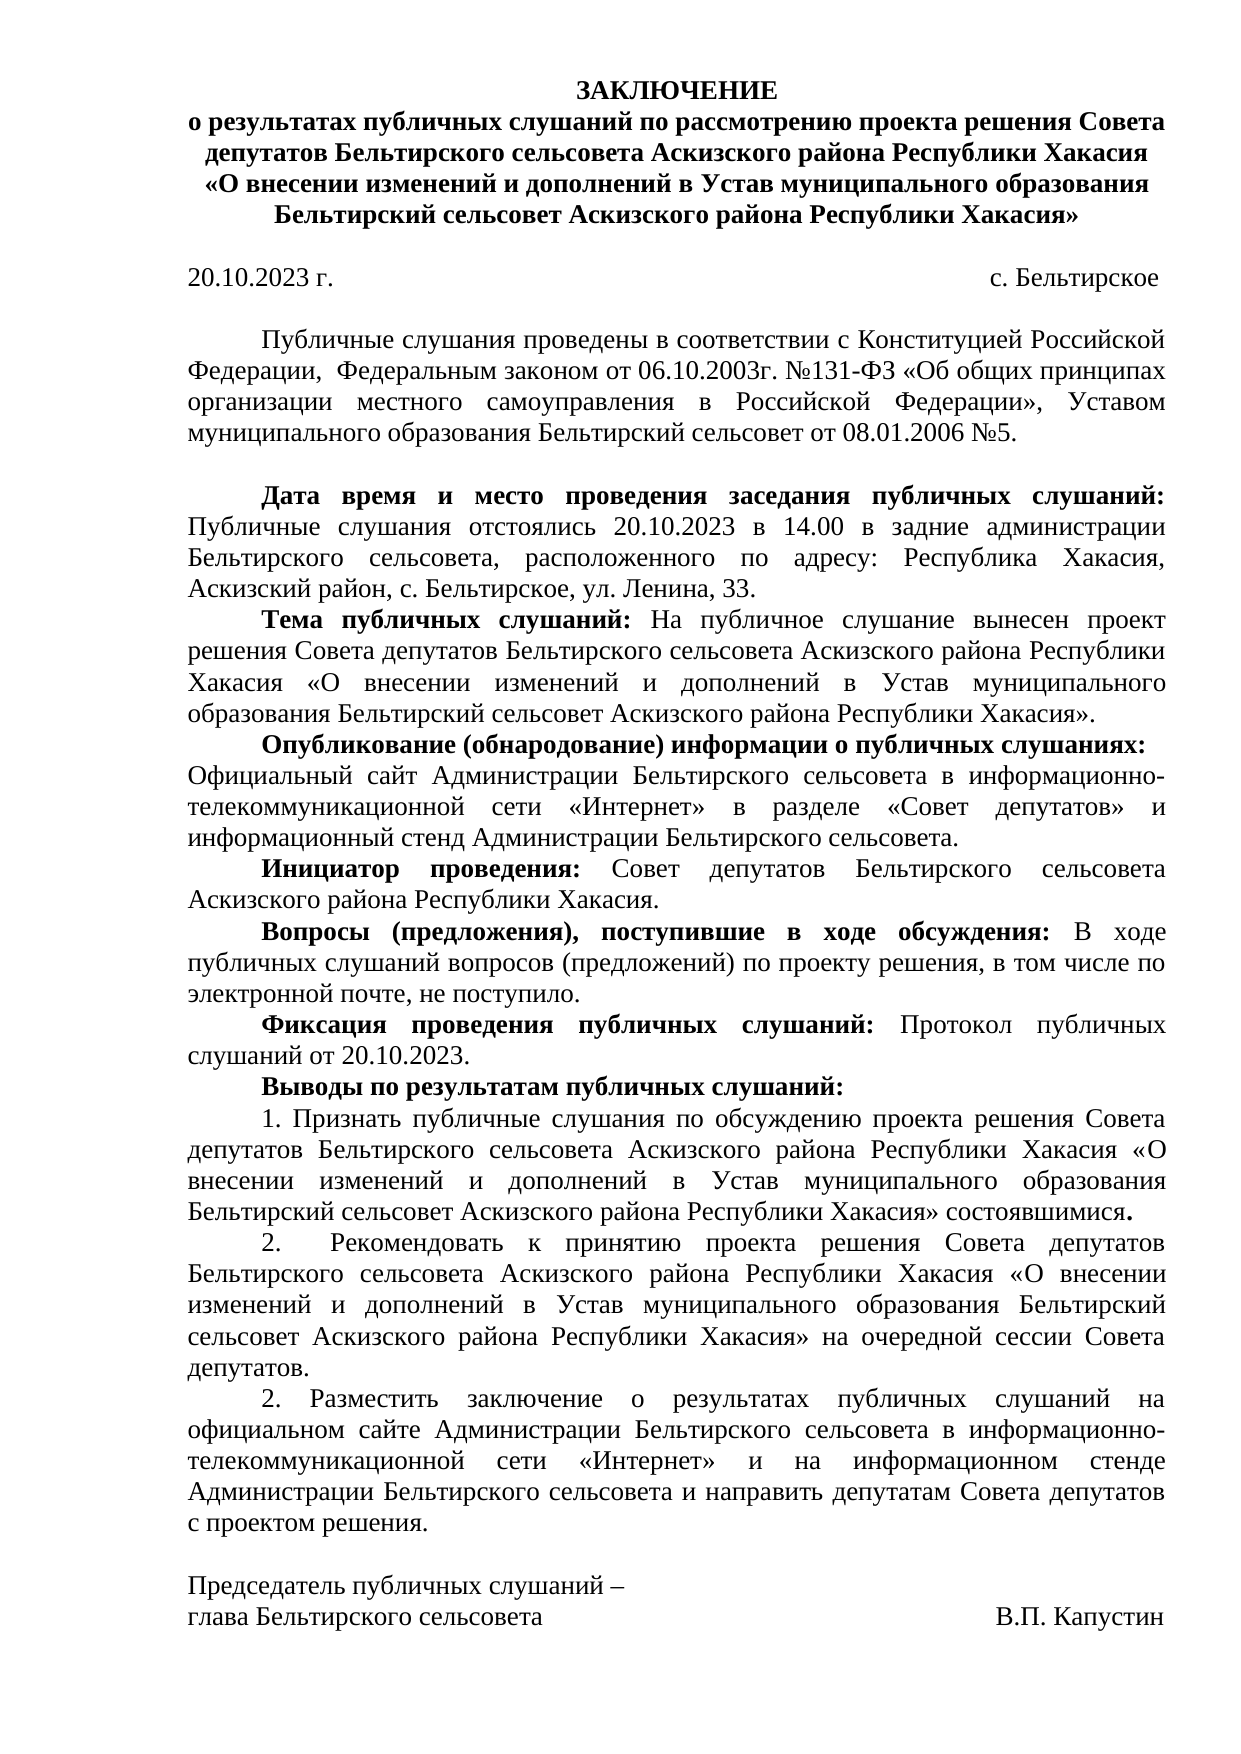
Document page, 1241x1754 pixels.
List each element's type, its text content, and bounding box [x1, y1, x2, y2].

text 2. Рекомендовать к принятию проекта решения Совета депутатов Бельтирского сельсовета Аскизского района Республики Хакасия «О внесении изменений и дополнений в Устав муниципального образования Бельтирский сельсовет Аскизского района Республики Хакасия» на очередной сессии Совета депутатов. [187, 1226, 1167, 1382]
text о результатах публичных слушаний по рассмотрению проекта решения Совета депутатов Бельтирского сельсовета Аскизского района Республики Хакасия «О внесении изменений и дополнений в Устав муниципального образования Бельтирский сельсовет Аскизского района Республики Хакасия» [187, 105, 1167, 229]
text 2. Разместить заключение о результатах публичных слушаний на официальном сайте Администрации Бельтирского сельсовета в информационно-телекоммуникационной сети «Интернет» и на информационном стенде Администрации Бельтирского сельсовета и направить депутатам Совета депутатов с проектом решения. [187, 1382, 1167, 1413]
text Тема публичных слушаний: На публичное слушание вынесен проект решения Совета депутатов Бельтирского сельсовета Аскизского района Республики Хакасия «О внесении изменений и дополнений в Устав муниципального образования Бельтирский сельсовет Аскизского района Республики Хакасия». [187, 603, 1167, 728]
text Дата время и место проведения заседания публичных слушаний: Публичные слушания отстоялись 20.10.2023 в 14.00 в задние администрации Бельтирского сельсовета, расположенного по адресу: Республика Хакасия, Аскизский район, с. Бельтирское, ул. Ленина, 33. [187, 479, 1167, 603]
text Фиксация проведения публичных слушаний: Протокол публичных слушаний от 20.10.2023. [187, 1008, 1167, 1071]
text глава Бельтирского сельсовета В.П. Капустин [187, 1600, 1167, 1631]
text 20.10.2023 г. с. Бельтирское [187, 261, 1167, 292]
text Инициатор проведения: Совет депутатов Бельтирского сельсовета Аскизского района Республики Хакасия. [187, 852, 1167, 915]
text Опубликование (обнародование) информации о публичных слушаниях: [187, 728, 1167, 759]
text Публичные слушания проведены в соответствии с Конституцией Российской Федерации, Федеральным законом от 06.10.2003г. №131-ФЗ «Об общих принципах организации местного самоуправления в Российской Федерации», Уставом муниципального образования Бельтирский сельсовет от 08.01.2006 №5. [187, 323, 1167, 448]
text Председатель публичных слушаний – [187, 1569, 1167, 1600]
text ЗАКЛЮЧЕНИЕ [187, 74, 1167, 105]
text Вопросы (предложения), поступившие в ходе обсуждения: В ходе публичных слушаний вопросов (предложений) по проекту решения, в том числе по электронной почте, не поступило. [187, 915, 1167, 1008]
text Официальный сайт Администрации Бельтирского сельсовета в информационно-телекоммуникационной сети «Интернет» в разделе «Совет депутатов» и информационный стенд Администрации Бельтирского сельсовета. [187, 790, 1167, 852]
text 2. Разместить заключение о результатах публичных слушаний на официальном сайте Администрации Бельтирского сельсовета в информационно-телекоммуникационной сети «Интернет» и на информационном стенде Администрации Бельтирского сельсовета и направить депутатам Совета депутатов с проектом решения. [187, 1444, 1167, 1538]
text Выводы по результатам публичных слушаний: [187, 1071, 1167, 1102]
text 1. Признать публичные слушания по обсуждению проекта решения Совета депутатов Бельтирского сельсовета Аскизского района Республики Хакасия «О внесении изменений и дополнений в Устав муниципального образования Бельтирский сельсовет Аскизского района Республики Хакасия» состоявшимися. [187, 1102, 1167, 1226]
